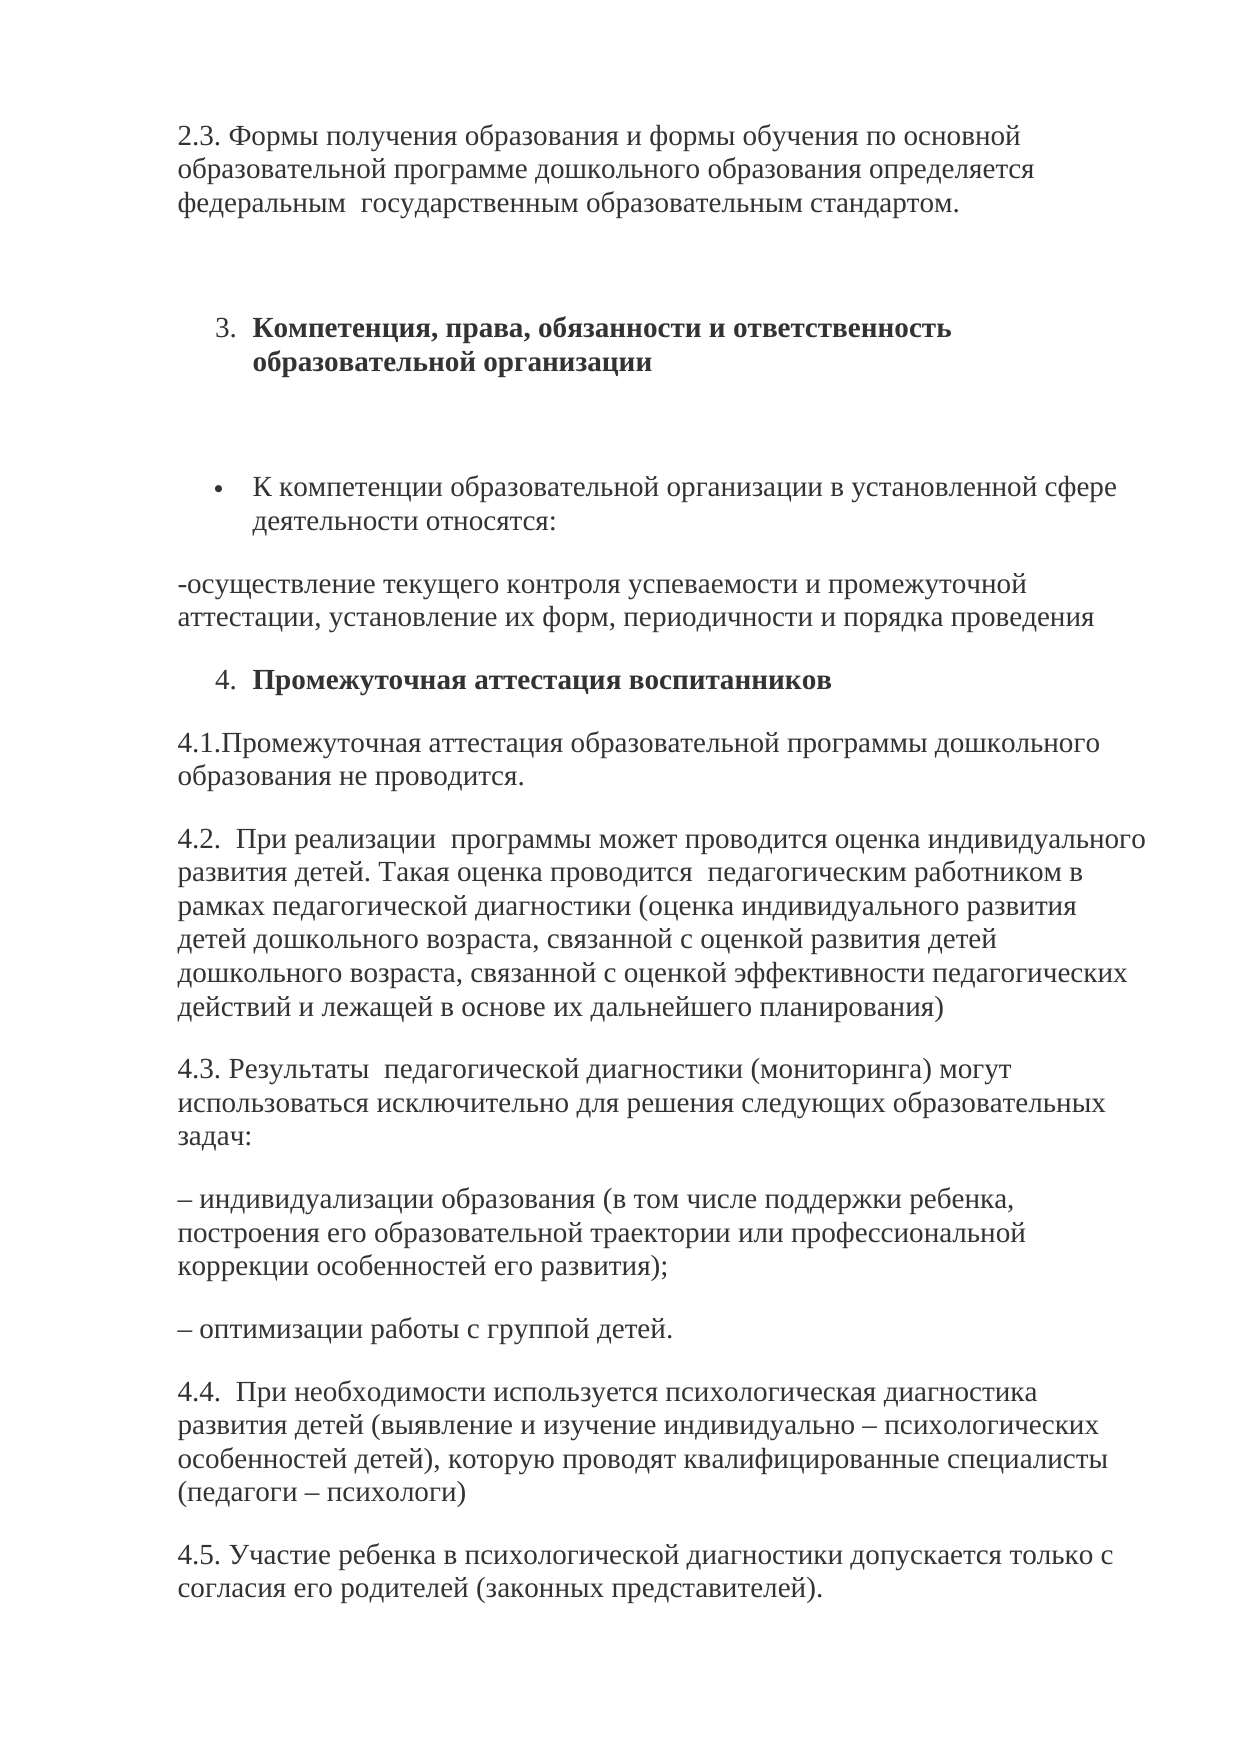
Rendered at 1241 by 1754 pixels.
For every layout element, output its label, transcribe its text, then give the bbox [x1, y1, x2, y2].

text 4.1.Промежуточная аттестация образовательной программы дошкольного образования не проводится. [177, 725, 1152, 792]
text -осуществление текущего контроля успеваемости и промежуточной аттестации, установление их форм, периодичности и порядка проведения [177, 566, 1152, 633]
text 2.3. Формы получения образования и формы обучения по основной образовательной программе дошкольного образования определяется федеральным государственным образовательным стандартом. [177, 118, 1152, 219]
list Промежуточная аттестация воспитанников [215, 662, 1152, 696]
list Компетенция, права, обязанности и ответственность образовательной организации [215, 311, 1152, 378]
text 4.3. Результаты педагогической диагностики (мониторинга) могут использоваться исключительно для решения следующих образовательных задач: [177, 1051, 1152, 1152]
text 4.4. При необходимости используется психологическая диагностика развития детей (выявление и изучение индивидуально – психологических особенностей детей), которую проводят квалифицированные специалисты (педагоги – психологи) [177, 1374, 1152, 1508]
list К компетенции образовательной организации в установленной сфере деятельности относятся: [215, 469, 1152, 537]
text – индивидуализации образования (в том числе поддержки ребенка, построения его образовательной траектории или профессиональной коррекции особенностей его развития); [177, 1181, 1152, 1282]
text 4.2. При реализации программы может проводится оценка индивидуального развития детей. Такая оценка проводится педагогическим работником в рамках педагогической диагностики (оценка индивидуального развития детей дошкольного возраста, связанной с оценкой развития детей дошкольного возраста, связанной с оценкой эффективности педагогических действий и лежащей в основе их дальнейшего планирования) [177, 821, 1152, 1022]
text 4.5. Участие ребенка в психологической диагностики допускается только с согласия его родителей (законных представителей). [177, 1537, 1152, 1604]
text – оптимизации работы с группой детей. [177, 1311, 1152, 1344]
